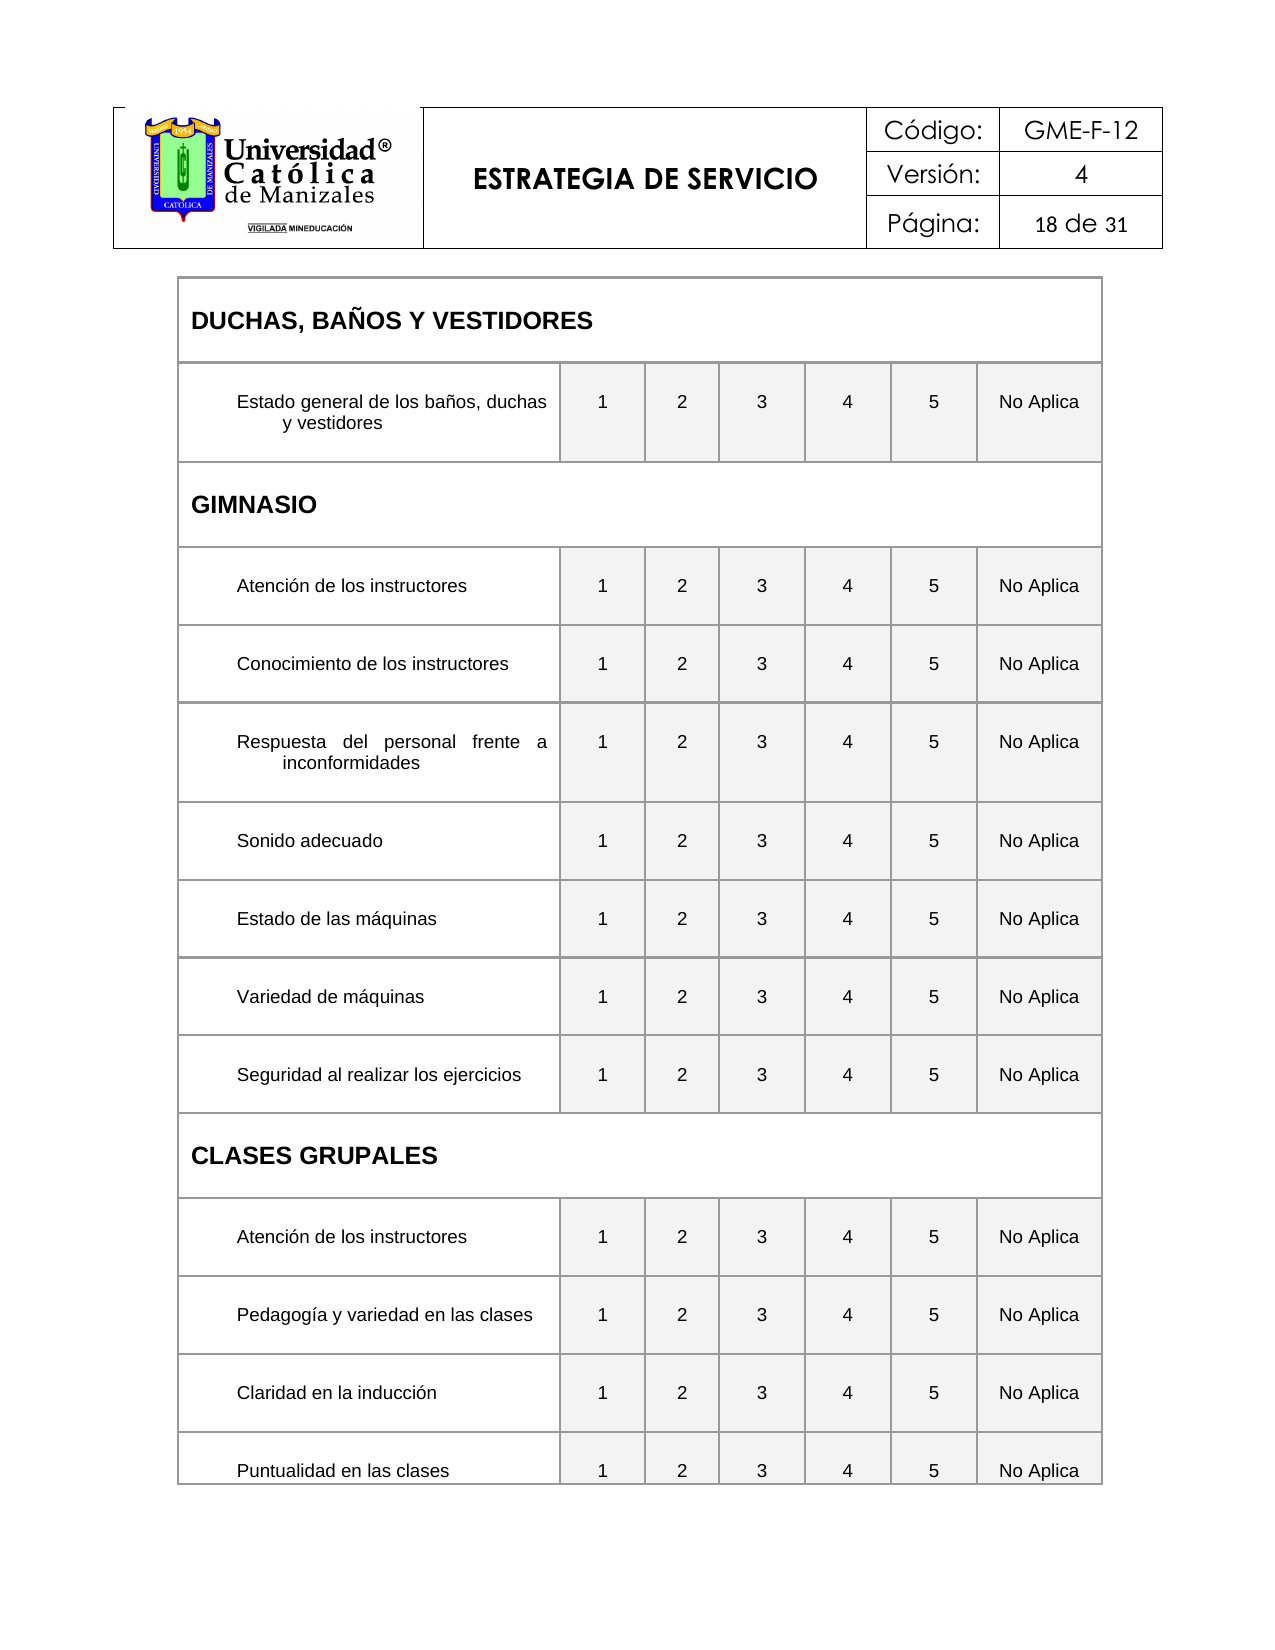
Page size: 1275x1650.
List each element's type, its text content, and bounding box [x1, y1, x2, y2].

table_cell 3 [720, 803, 804, 879]
table_cell 3 [720, 959, 804, 1034]
table_cell 2 [646, 1199, 718, 1275]
table_cell 4 [806, 803, 890, 879]
table_cell 5 [892, 1355, 976, 1431]
table_cell 4 [806, 626, 890, 701]
table_cell 2 [646, 1355, 718, 1431]
table_cell No Aplica [978, 1433, 1101, 1483]
table_cell 2 [646, 881, 718, 956]
table_cell 1 [561, 1199, 644, 1275]
table_cell 1 [561, 626, 644, 701]
table_cell 1 [561, 1355, 644, 1431]
table_cell 1 [561, 1433, 644, 1483]
table_cell Estado general de los baños, duchas y vestidores [179, 364, 559, 461]
table_cell 5 [892, 1277, 976, 1353]
table_cell 3 [720, 1355, 804, 1431]
table_cell Respuesta del personal frente a inconformidades [179, 704, 559, 801]
table_cell 2 [646, 364, 718, 461]
table_cell Puntualidad en las clases [179, 1433, 559, 1483]
table_cell GIMNASIO [179, 463, 1101, 546]
table_cell 4 [806, 704, 890, 801]
table_cell Pedagogía y variedad en las clases [179, 1277, 559, 1353]
table_cell 3 [720, 1433, 804, 1483]
table_cell 2 [646, 626, 718, 701]
table_cell 5 [892, 364, 976, 461]
table_cell 1 [561, 803, 644, 879]
table_cell 5 [892, 1433, 976, 1483]
table_cell Seguridad al realizar los ejercicios [179, 1036, 559, 1112]
table_cell 5 [892, 548, 976, 624]
table_cell No Aplica [978, 626, 1101, 701]
table_cell 3 [720, 704, 804, 801]
table_cell 2 [646, 1277, 718, 1353]
table_cell Conocimiento de los instructores [179, 626, 559, 701]
table_cell CLASES GRUPALES [179, 1114, 1101, 1197]
table_cell 3 [720, 1277, 804, 1353]
table_cell 5 [892, 881, 976, 956]
table_cell 1 [561, 548, 644, 624]
table_cell Sonido adecuado [179, 803, 559, 879]
table_cell No Aplica [978, 364, 1101, 461]
table_cell 1 [561, 1036, 644, 1112]
table_cell 3 [720, 364, 804, 461]
table_cell 3 [720, 626, 804, 701]
table_cell No Aplica [978, 1036, 1101, 1112]
table_cell No Aplica [978, 1277, 1101, 1353]
table_cell 4 [806, 1036, 890, 1112]
table_cell 2 [646, 548, 718, 624]
table_cell DUCHAS, BAÑOS Y VESTIDORES [179, 279, 1101, 361]
table_cell 1 [561, 881, 644, 956]
table_cell 2 [646, 1433, 718, 1483]
table_cell 2 [646, 959, 718, 1034]
table_cell 2 [646, 704, 718, 801]
table_cell No Aplica [978, 803, 1101, 879]
table_cell 3 [720, 881, 804, 956]
table_cell 4 [806, 1199, 890, 1275]
table_cell 4 [806, 881, 890, 956]
table_cell 1 [561, 959, 644, 1034]
table_cell 2 [646, 1036, 718, 1112]
table_cell 4 [806, 548, 890, 624]
table_cell 5 [892, 1036, 976, 1112]
table_cell 4 [806, 1277, 890, 1353]
table_cell Atención de los instructores [179, 1199, 559, 1275]
table_cell 4 [806, 1433, 890, 1483]
table_cell No Aplica [978, 1199, 1101, 1275]
table_cell No Aplica [978, 704, 1101, 801]
table_cell 2 [646, 803, 718, 879]
table_cell 1 [561, 1277, 644, 1353]
table_cell No Aplica [978, 548, 1101, 624]
table_cell 5 [892, 626, 976, 701]
table_cell 5 [892, 959, 976, 1034]
table_cell No Aplica [978, 959, 1101, 1034]
table_cell 4 [806, 1355, 890, 1431]
table_cell 5 [892, 704, 976, 801]
table_cell No Aplica [978, 881, 1101, 956]
table_cell Claridad en la inducción [179, 1355, 559, 1431]
table_cell Estado de las máquinas [179, 881, 559, 956]
table_cell 4 [806, 364, 890, 461]
table_cell 1 [561, 704, 644, 801]
table_cell 1 [561, 364, 644, 461]
picture [125, 107, 421, 248]
table_cell 3 [720, 1036, 804, 1112]
table_cell 5 [892, 1199, 976, 1275]
table_cell 3 [720, 1199, 804, 1275]
table_cell 4 [806, 959, 890, 1034]
table_cell Variedad de máquinas [179, 959, 559, 1034]
table_cell 5 [892, 803, 976, 879]
table_cell No Aplica [978, 1355, 1101, 1431]
table_cell 3 [720, 548, 804, 624]
table_cell Atención de los instructores [179, 548, 559, 624]
